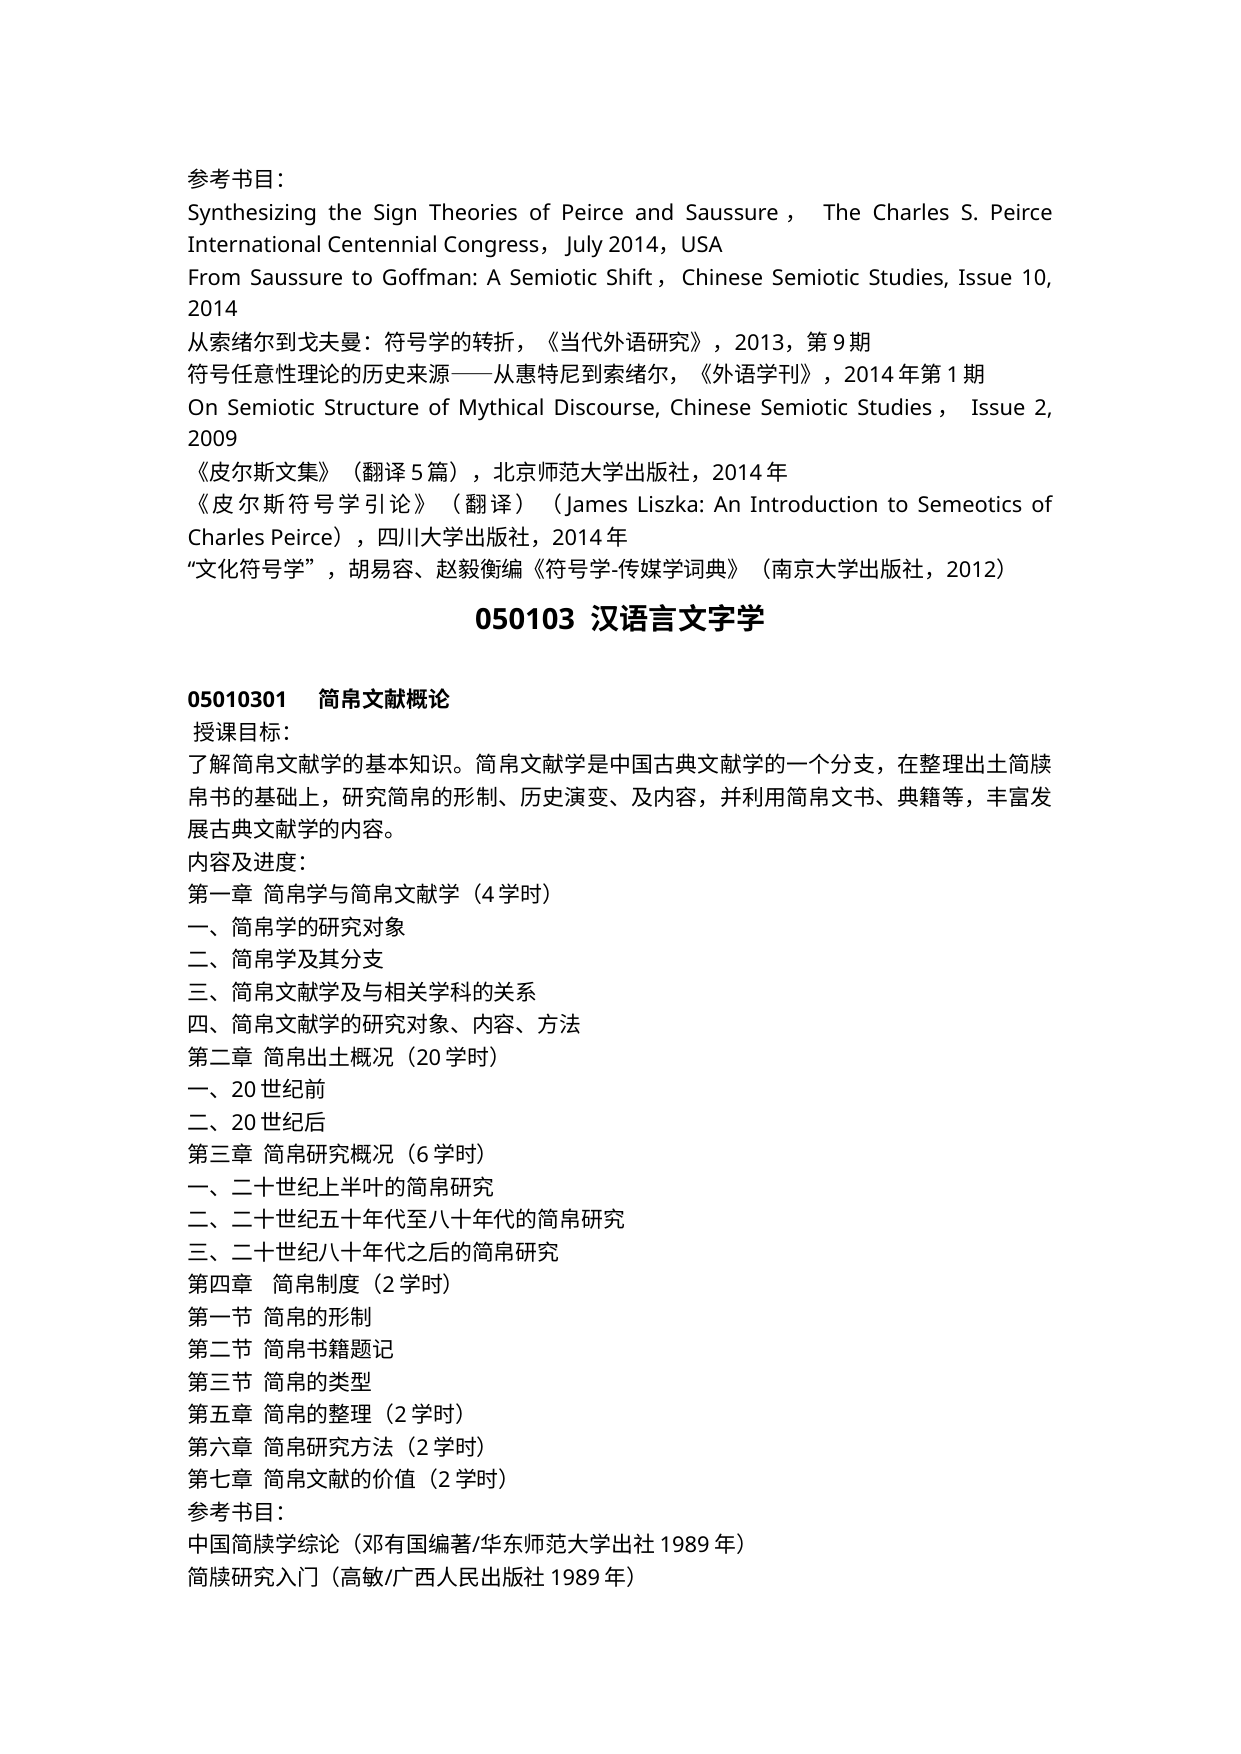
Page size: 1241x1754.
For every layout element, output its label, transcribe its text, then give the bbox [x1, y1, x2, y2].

text 第三节 简帛的类型 [187, 1364, 1053, 1397]
text 二、简帛学及其分支 [187, 942, 1053, 974]
text 第三章 简帛研究概况（6学时） [187, 1137, 1053, 1169]
text 三、二十世纪八十年代之后的简帛研究 [187, 1234, 1053, 1267]
text 一、二十世纪上半叶的简帛研究 [187, 1169, 1053, 1202]
text 第二章 简帛出土概况（20学时） [187, 1039, 1053, 1072]
text 四、简帛文献学的研究对象、内容、方法 [187, 1007, 1053, 1039]
text 第四章 简帛制度（2学时） [187, 1267, 1053, 1299]
text 05010301 简帛文献概论 [187, 682, 1053, 714]
text 授课目标： [187, 714, 1053, 747]
text 从索绪尔到戈夫曼：符号学的转折，《当代外语研究》，2013，第9期 [187, 324, 1053, 357]
text 二、20世纪后 [187, 1104, 1053, 1137]
text 《皮尔斯符号学引论》（翻译）（James Liszka: An Introduction to Semeotics of Charles Peirce），四川大学出版社，2014年 [187, 487, 1053, 552]
text 简牍研究入门（高敏/广西人民出版社1989年） [187, 1559, 1053, 1592]
text 第五章 简帛的整理（2学时） [187, 1397, 1053, 1429]
text 第六章 简帛研究方法（2学时） [187, 1429, 1053, 1462]
text Synthesizing the Sign Theories of Peirce and Saussure， The Charles S. Peirce International Centennial Congress， July 2014，USA [187, 194, 1053, 259]
text 《皮尔斯文集》（翻译5篇），北京师范大学出版社，2014年 [187, 454, 1053, 487]
text 一、20世纪前 [187, 1072, 1053, 1104]
text 参考书目： [187, 1494, 1053, 1527]
text 050103 汉语言文字学 [187, 584, 1053, 649]
text 二、二十世纪五十年代至八十年代的简帛研究 [187, 1202, 1053, 1234]
text 中国简牍学综论（邓有国编著/华东师范大学出社1989年） [187, 1527, 1053, 1559]
text 第一节 简帛的形制 [187, 1299, 1053, 1332]
text 第二节 简帛书籍题记 [187, 1332, 1053, 1364]
text 第一章 简帛学与简帛文献学（4学时） [187, 877, 1053, 909]
text From Saussure to Goffman: A Semiotic Shift，Chinese Semiotic Studies, Issue 10, 2014 [187, 259, 1053, 324]
text 三、简帛文献学及与相关学科的关系 [187, 974, 1053, 1007]
text 内容及进度： [187, 844, 1053, 877]
text 一、简帛学的研究对象 [187, 909, 1053, 942]
text On Semiotic Structure of Mythical Discourse, Chinese Semiotic Studies， Issue 2, 2009 [187, 389, 1053, 454]
text 了解简帛文献学的基本知识。简帛文献学是中国古典文献学的一个分支，在整理出土简牍、帛书的基础上，研究简帛的形制、历史演变、及内容，并利用简帛文书、典籍等，丰富发展古典文献学的内容。 [187, 747, 1053, 844]
text 第七章 简帛文献的价值（2学时） [187, 1462, 1053, 1494]
text 参考书目： [187, 162, 1053, 194]
text “文化符号学”，胡易容、赵毅衡编《符号学-传媒学词典》（南京大学出版社，2012） [187, 552, 1053, 584]
text 符号任意性理论的历史来源——从惠特尼到索绪尔，《外语学刊》，2014年第1期 [187, 357, 1053, 389]
